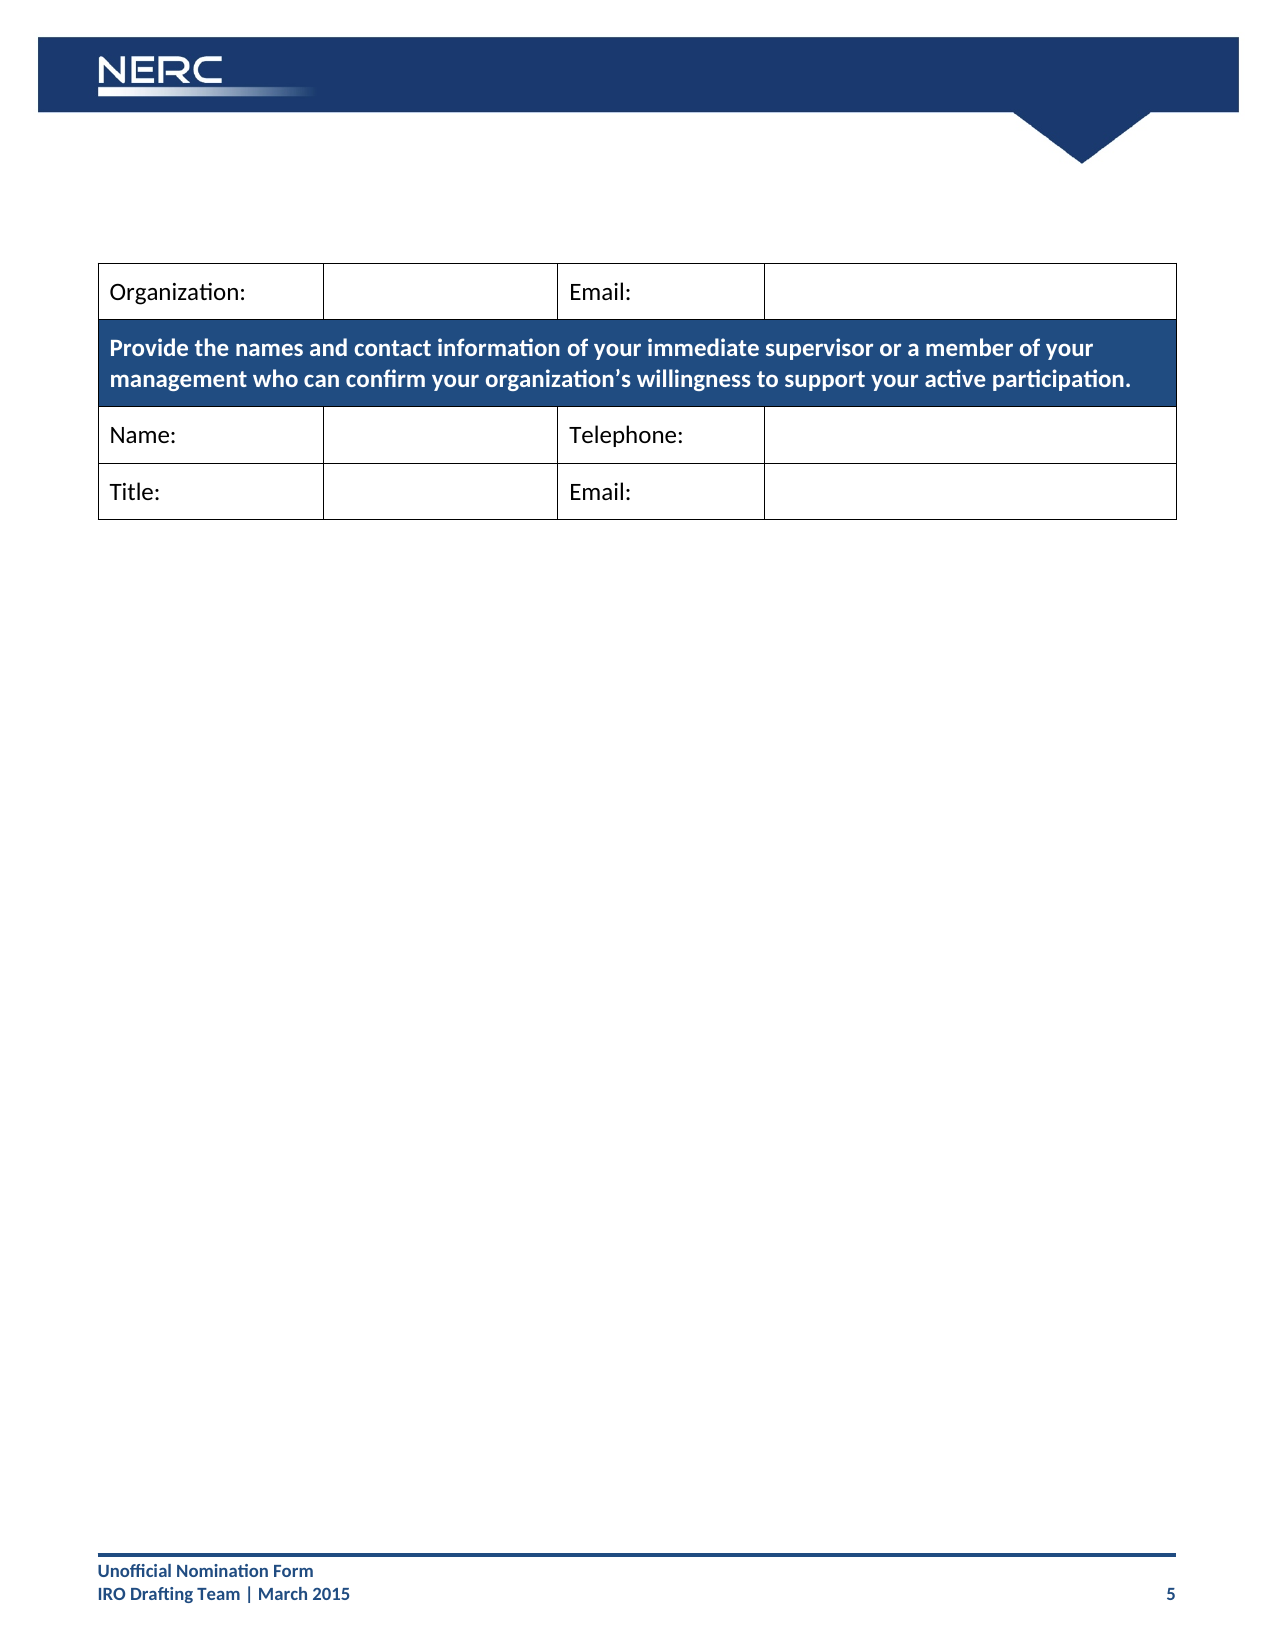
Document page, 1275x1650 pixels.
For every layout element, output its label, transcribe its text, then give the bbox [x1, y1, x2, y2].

table_cell Telephone: [558, 407, 764, 463]
table_cell [765, 464, 1176, 519]
table_cell [324, 264, 557, 319]
picture [0, 0, 1275, 164]
table_cell Name: [99, 407, 323, 463]
table_cell Organization: [99, 264, 323, 319]
table_cell [765, 407, 1176, 463]
table_cell [324, 407, 557, 463]
table_cell [765, 264, 1176, 319]
table_cell Email: [558, 464, 764, 519]
table_cell Title: [99, 464, 323, 519]
table_cell Email: [558, 264, 764, 319]
table_cell [324, 464, 557, 519]
table_cell Provide the names and contact information of your immediate supervisor or a member of your management who can confirm your organization’s willingness to support your active participation. [99, 320, 1176, 406]
